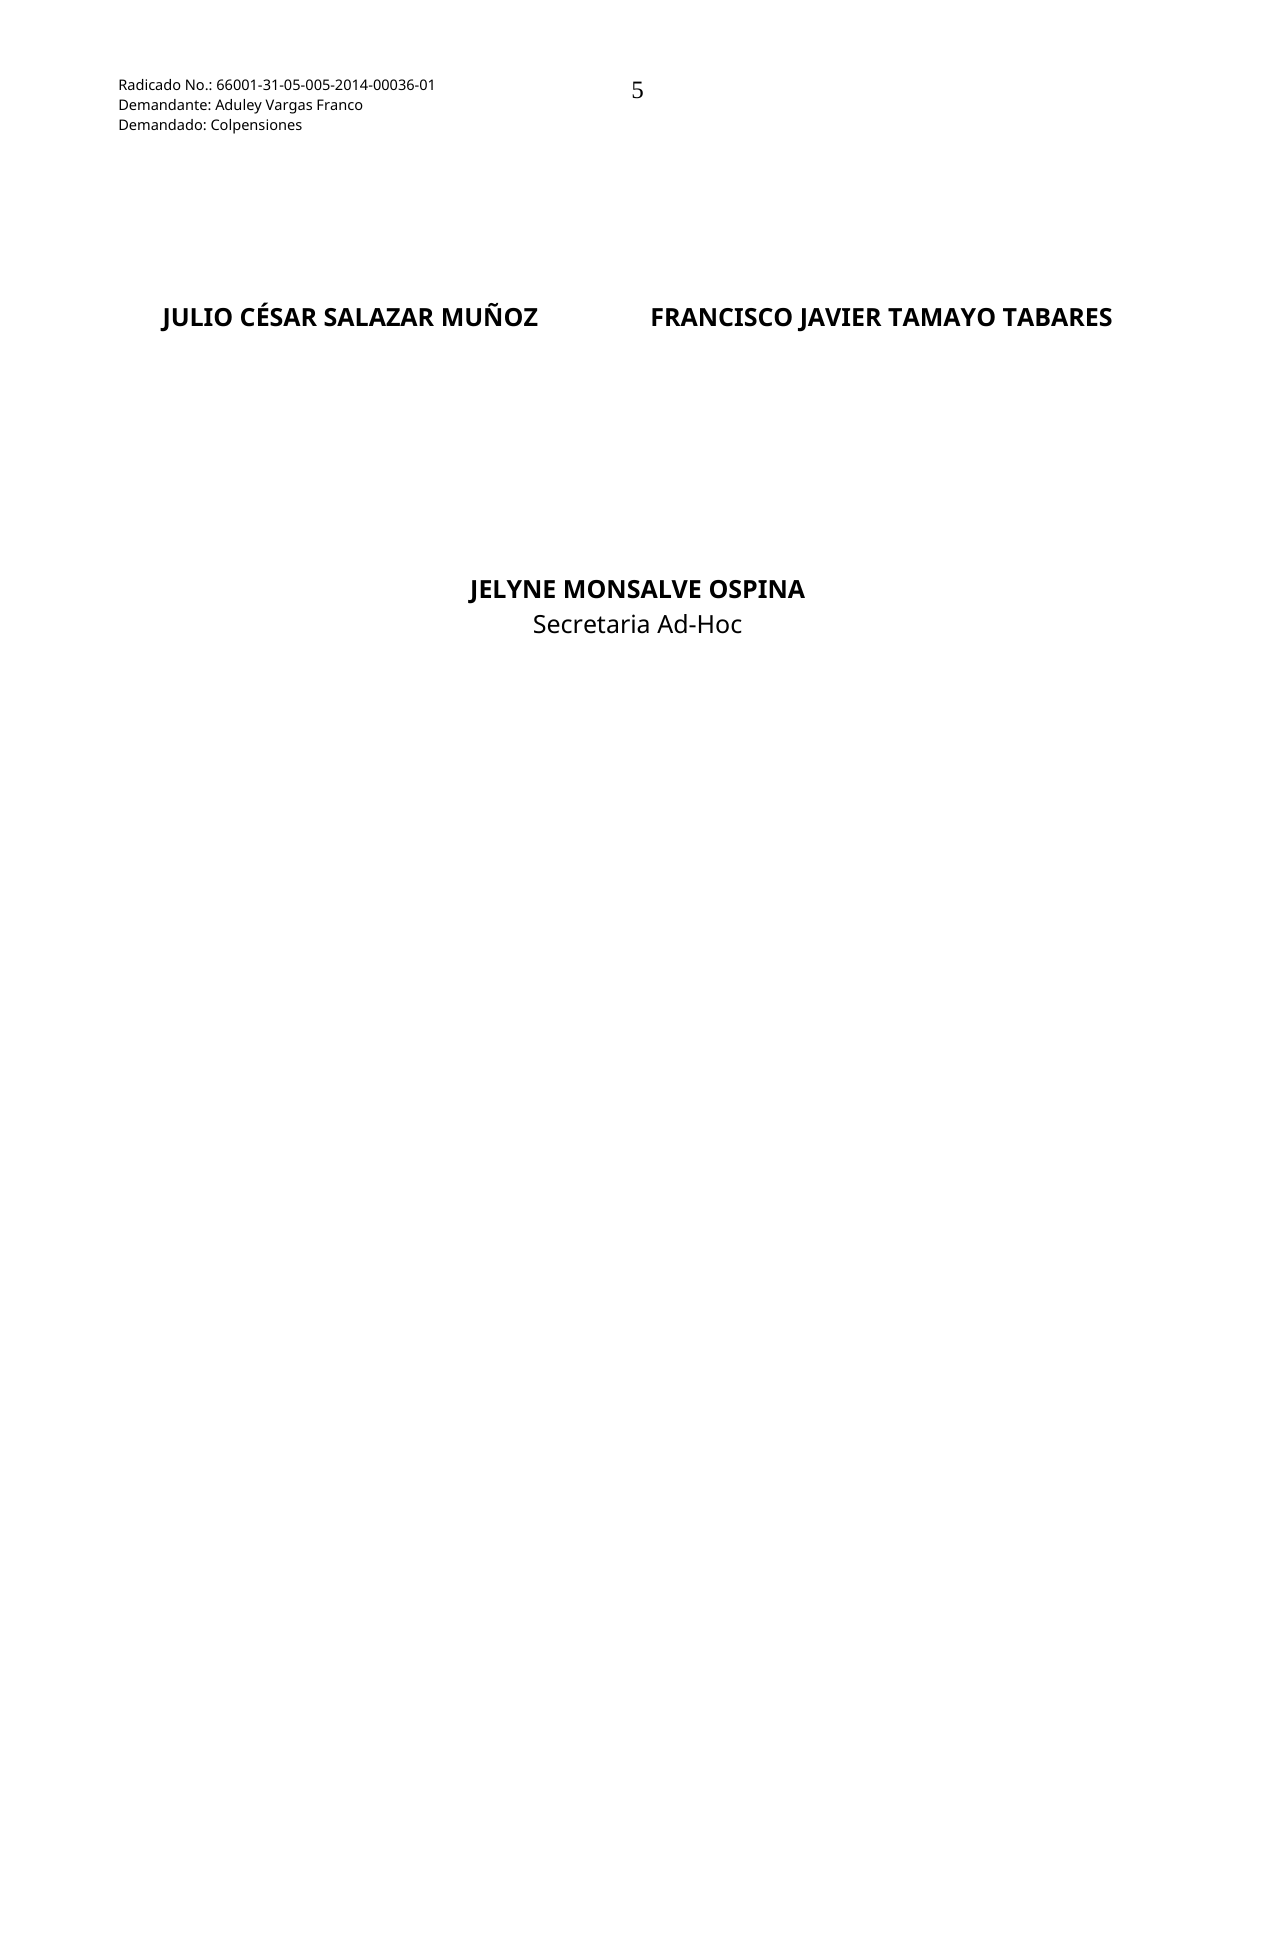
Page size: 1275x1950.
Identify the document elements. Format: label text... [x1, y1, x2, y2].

text JULIO CÉSAR SALAZAR MUÑOZ FRANCISCO JAVIER TAMAYO TABARES [118, 300, 1157, 334]
text JELYNE MONSALVE OSPINA [118, 572, 1157, 606]
text Secretaria Ad-Hoc [118, 606, 1157, 640]
